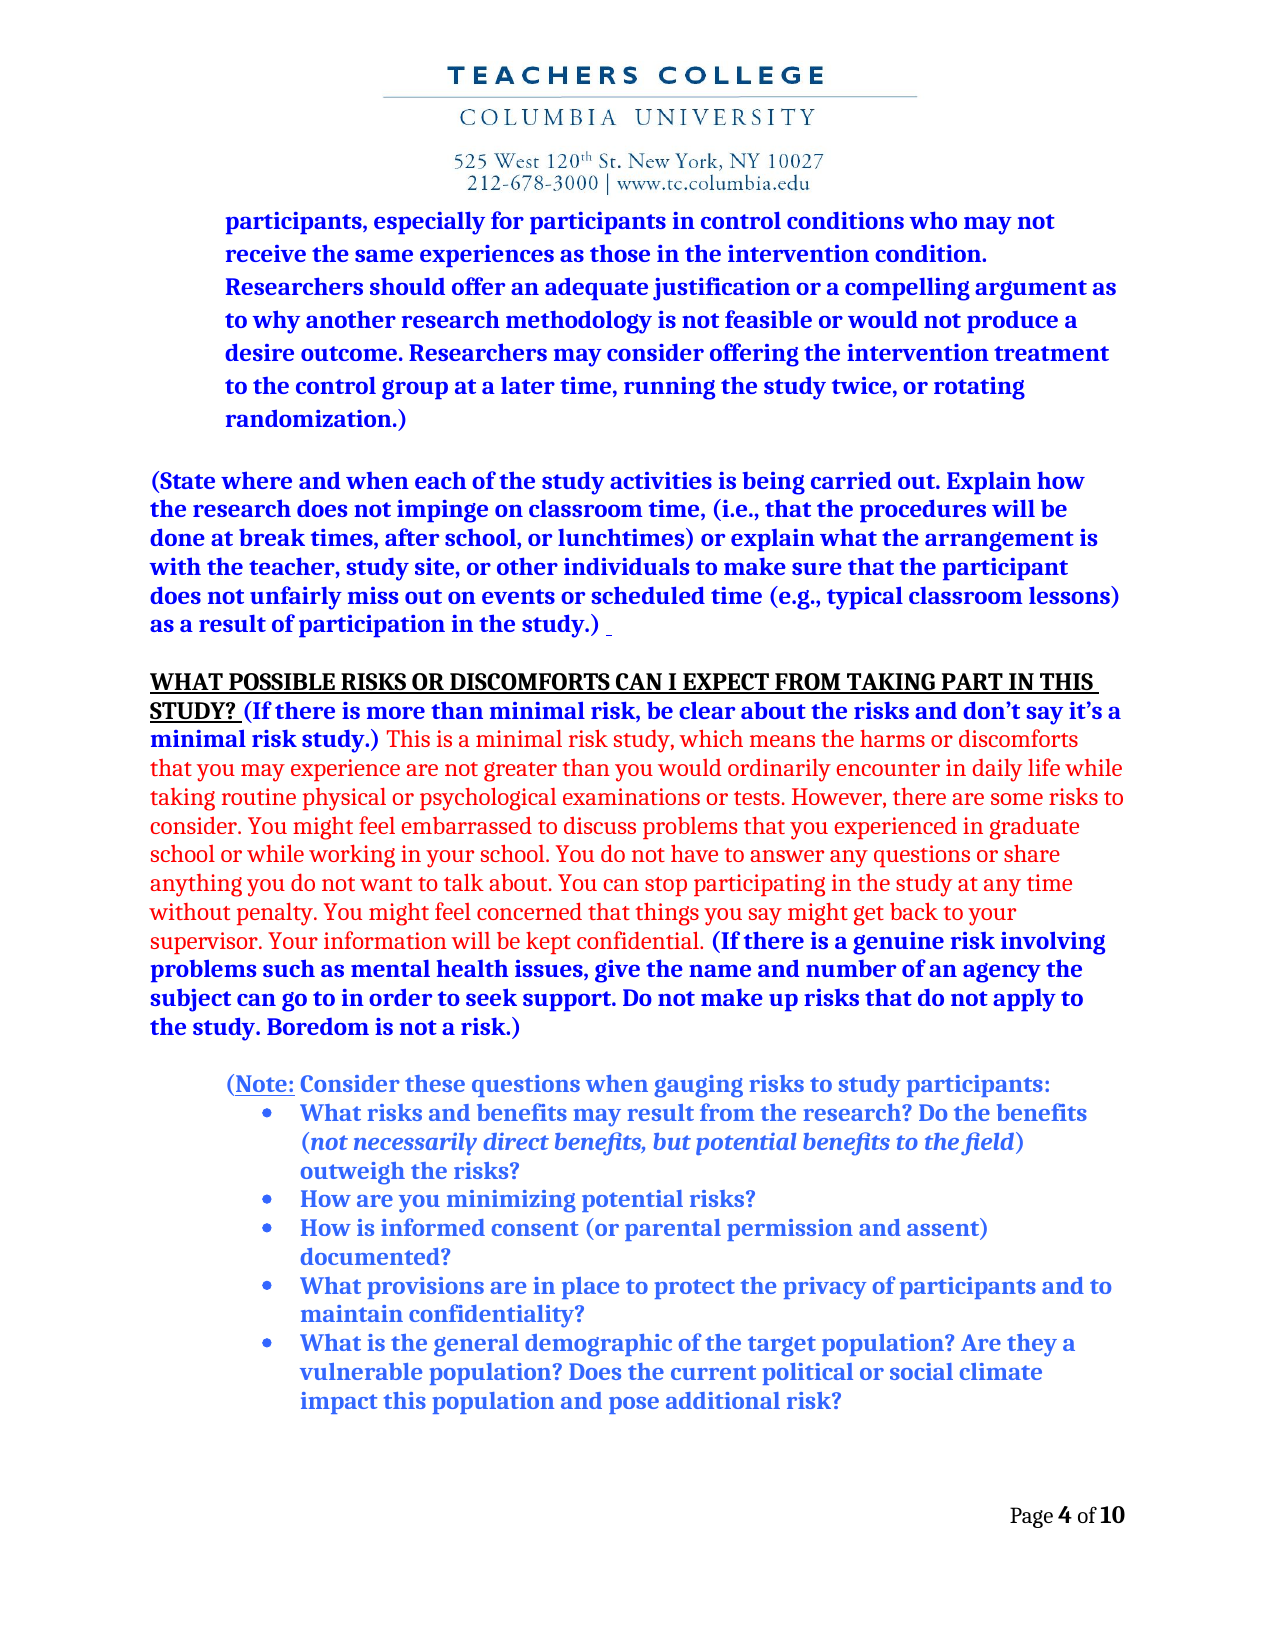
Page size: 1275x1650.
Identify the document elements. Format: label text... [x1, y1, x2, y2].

list What provisions are in place to protect the privacy of participants and to maintain confidentiality? [262, 1272, 1125, 1329]
text (Note: Consider these questions when gauging risks to study participants: [225, 1070, 1125, 1099]
list How are you minimizing potential risks? [262, 1185, 1125, 1214]
list What risks and benefits may result from the research? Do the benefits (not necessarily direct benefits, but potential benefits to the field) outweigh the risks? [262, 1099, 1125, 1185]
list What is the general demographic of the target population? Are they a vulnerable population? Does the current political or social climate impact this population and pose additional risk? [262, 1329, 1125, 1415]
text (State where and when each of the study activities is being carried out. Explain how the research does not impinge on classroom time, (i.e., that the procedures will be done at break times, after school, or lunchtimes) or explain what the arrangement is with the teacher, study site, or other individuals to make sure that the participant does not unfairly miss out on events or scheduled time (e.g., typical classroom lessons) as a result of participation in the study.) [150, 467, 1125, 639]
text WHAT POSSIBLE RISKS OR DISCOMFORTS CAN I EXPECT FROM TAKING PART IN THIS STUDY? (If there is more than minimal risk, be clear about the risks and don’t say it’s a minimal risk study.) This is a minimal risk study, which means the harms or discomforts that you may experience are not greater than you would ordinarily encounter in daily life while taking routine physical or psychological examinations or tests. However, there are some risks to consider. You might feel embarrassed to discuss problems that you experienced in graduate school or while working in your school. You do not have to answer any questions or share anything you do not want to talk about. You can stop participating in the study at any time without penalty. You might feel concerned that things you say might get back to your supervisor. Your information will be kept confidential. (If there is a genuine risk involving problems such as mental health issues, give the name and number of an agency the subject can go to in order to seek support. Do not make up risks that do not apply to the study. Boredom is not a risk.) [150, 668, 1125, 1042]
picture [363, 42, 931, 203]
list How is informed consent (or parental permission and assent) documented? [262, 1214, 1125, 1272]
